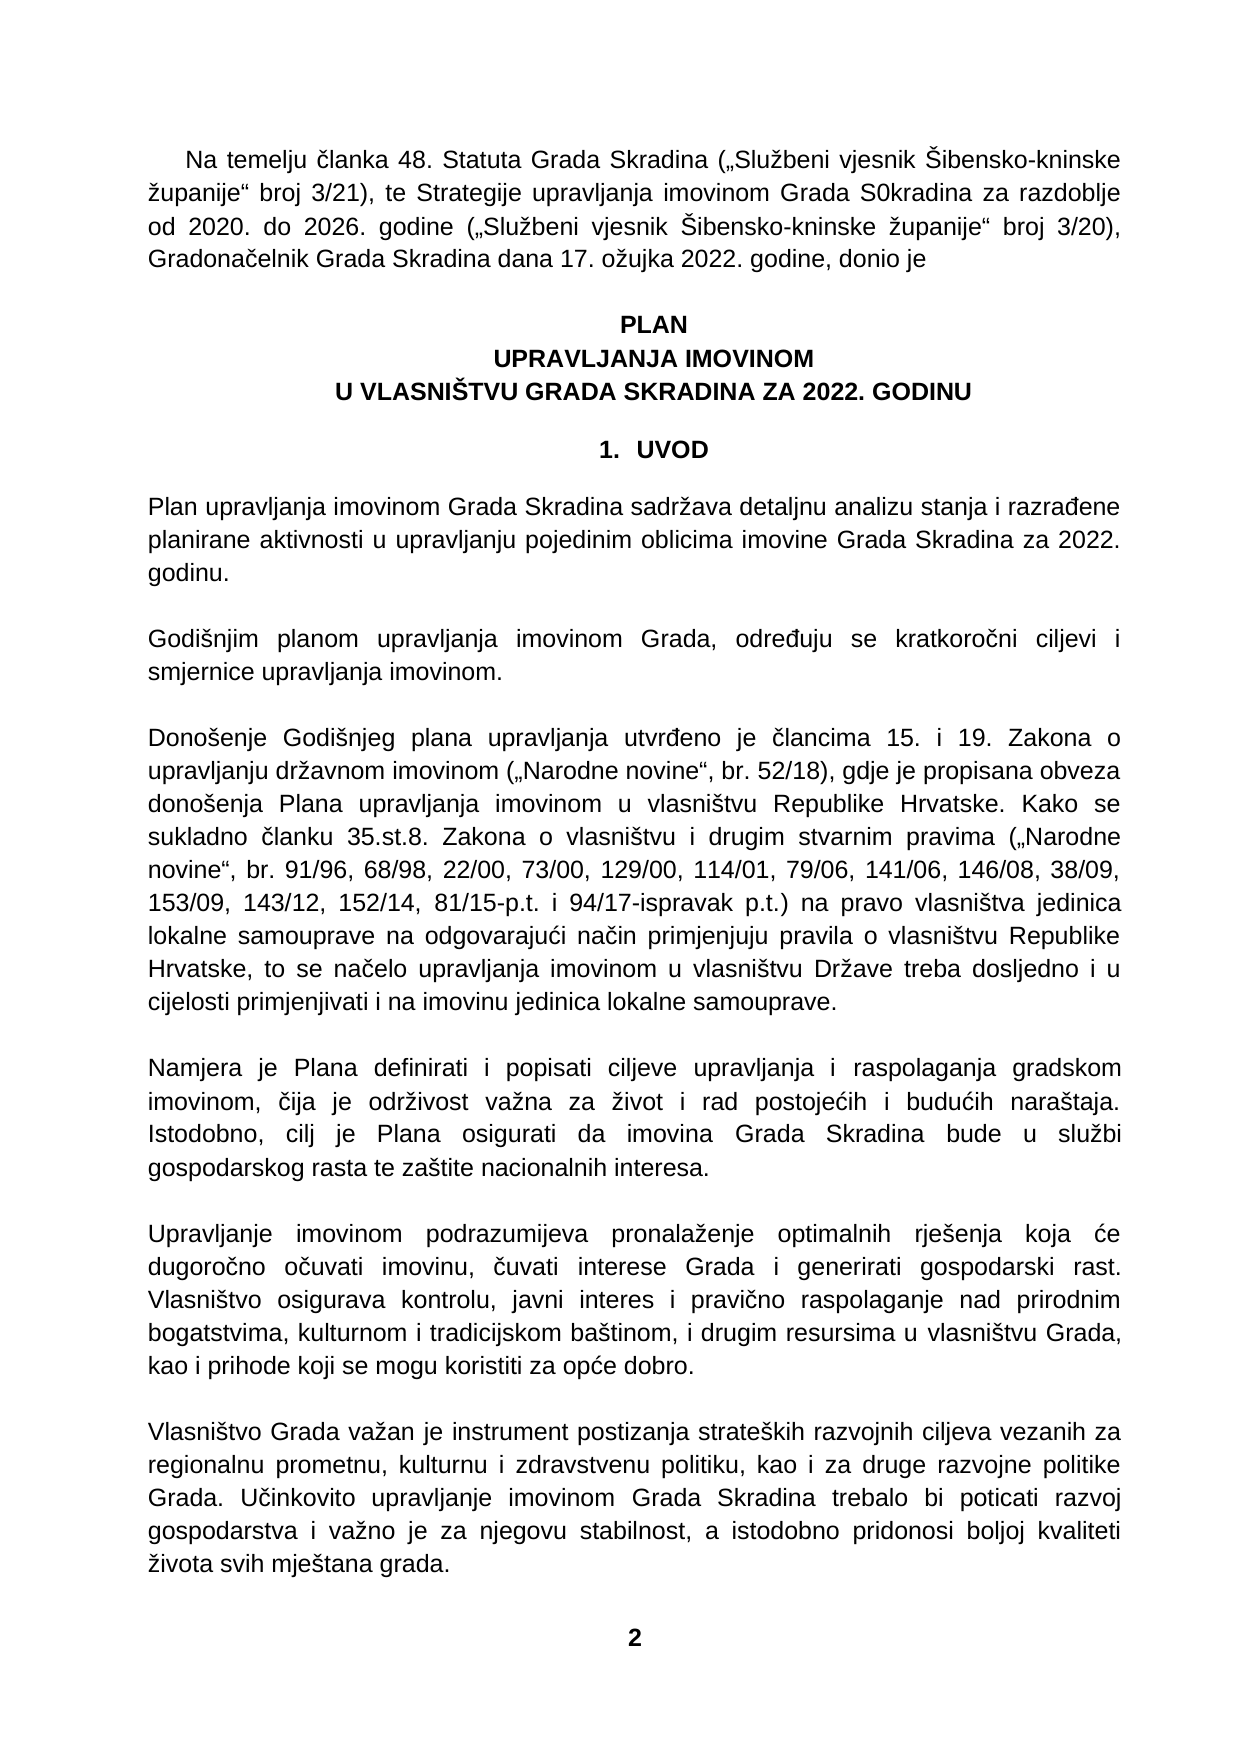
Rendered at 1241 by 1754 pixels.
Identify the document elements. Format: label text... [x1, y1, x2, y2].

text UPRAVLJANJA IMOVINOM [148, 343, 1122, 372]
text Namjera je Plana definirati i popisati ciljeve upravljanja i raspolaganja gradskom imovinom, čija je održivost važna za život i rad postojećih i budućih naraštaja. Istodobno, cilj je Plana osigurati da imovina Grada Skradina bude u službi gospodarskog rasta te zaštite nacionalnih interesa. [148, 1053, 1122, 1181]
subtitle UVOD [185, 434, 1122, 492]
text Godišnjim planom upravljanja imovinom Grada, određuju se kratkoročni ciljevi i smjernice upravljanja imovinom. [148, 624, 1122, 686]
text U VLASNIŠTVU GRADA SKRADINA ZA 2022. GODINU [148, 377, 1122, 405]
text Plan upravljanja imovinom Grada Skradina sadržava detaljnu analizu stanja i razrađene planirane aktivnosti u upravljanju pojedinim oblicima imovine Grada Skradina za 2022. godinu. [148, 492, 1122, 587]
text Upravljanje imovinom podrazumijeva pronalaženje optimalnih rješenja koja će dugoročno očuvati imovinu, čuvati interese Grada i generirati gospodarski rast. Vlasništvo osigurava kontrolu, javni interes i pravično raspolaganje nad prirodnim bogatstvima, kulturnom i tradicijskom baštinom, i drugim resursima u vlasništvu Grada, kao i prihode koji se mogu koristiti za opće dobro. [148, 1218, 1122, 1379]
text Vlasništvo Grada važan je instrument postizanja strateških razvojnih ciljeva vezanih za regionalnu prometnu, kulturnu i zdravstvenu politiku, kao i za druge razvojne politike Grada. Učinkovito upravljanje imovinom Grada Skradina trebalo bi poticati razvoj gospodarstva i važno je za njegovu stabilnost, a istodobno pridonosi boljoj kvaliteti života svih mještana grada. [148, 1417, 1122, 1577]
text Donošenje Godišnjeg plana upravljanja utvrđeno je člancima 15. i 19. Zakona o upravljanju državnom imovinom („Narodne novine“, br. 52/18), gdje je propisana obveza donošenja Plana upravljanja imovinom u vlasništvu Republike Hrvatske. Kako se sukladno članku 35.st.8. Zakona o vlasništvu i drugim stvarnim pravima („Narodne novine“, br. 91/96, 68/98, 22/00, 73/00, 129/00, 114/01, 79/06, 141/06, 146/08, 38/09, 153/09, 143/12, 152/14, 81/15-p.t. i 94/17-ispravak p.t.) na pravo vlasništva jedinica lokalne samouprave na odgovarajući način primjenjuju pravila o vlasništvu Republike Hrvatske, to se načelo upravljanja imovinom u vlasništvu Države treba dosljedno i u cijelosti primjenjivati i na imovinu jedinica lokalne samouprave. [148, 723, 1122, 1016]
text Na temelju članka 48. Statuta Grada Skradina („Službeni vjesnik Šibensko-kninske županije“ broj 3/21), te Strategije upravljanja imovinom Grada S0kradina za razdoblje od 2020. do 2026. godine („Službeni vjesnik Šibensko-kninske županije“ broj 3/20), Gradonačelnik Grada Skradina dana 17. ožujka 2022. godine, donio je [148, 145, 1122, 273]
text PLAN [148, 311, 1122, 339]
